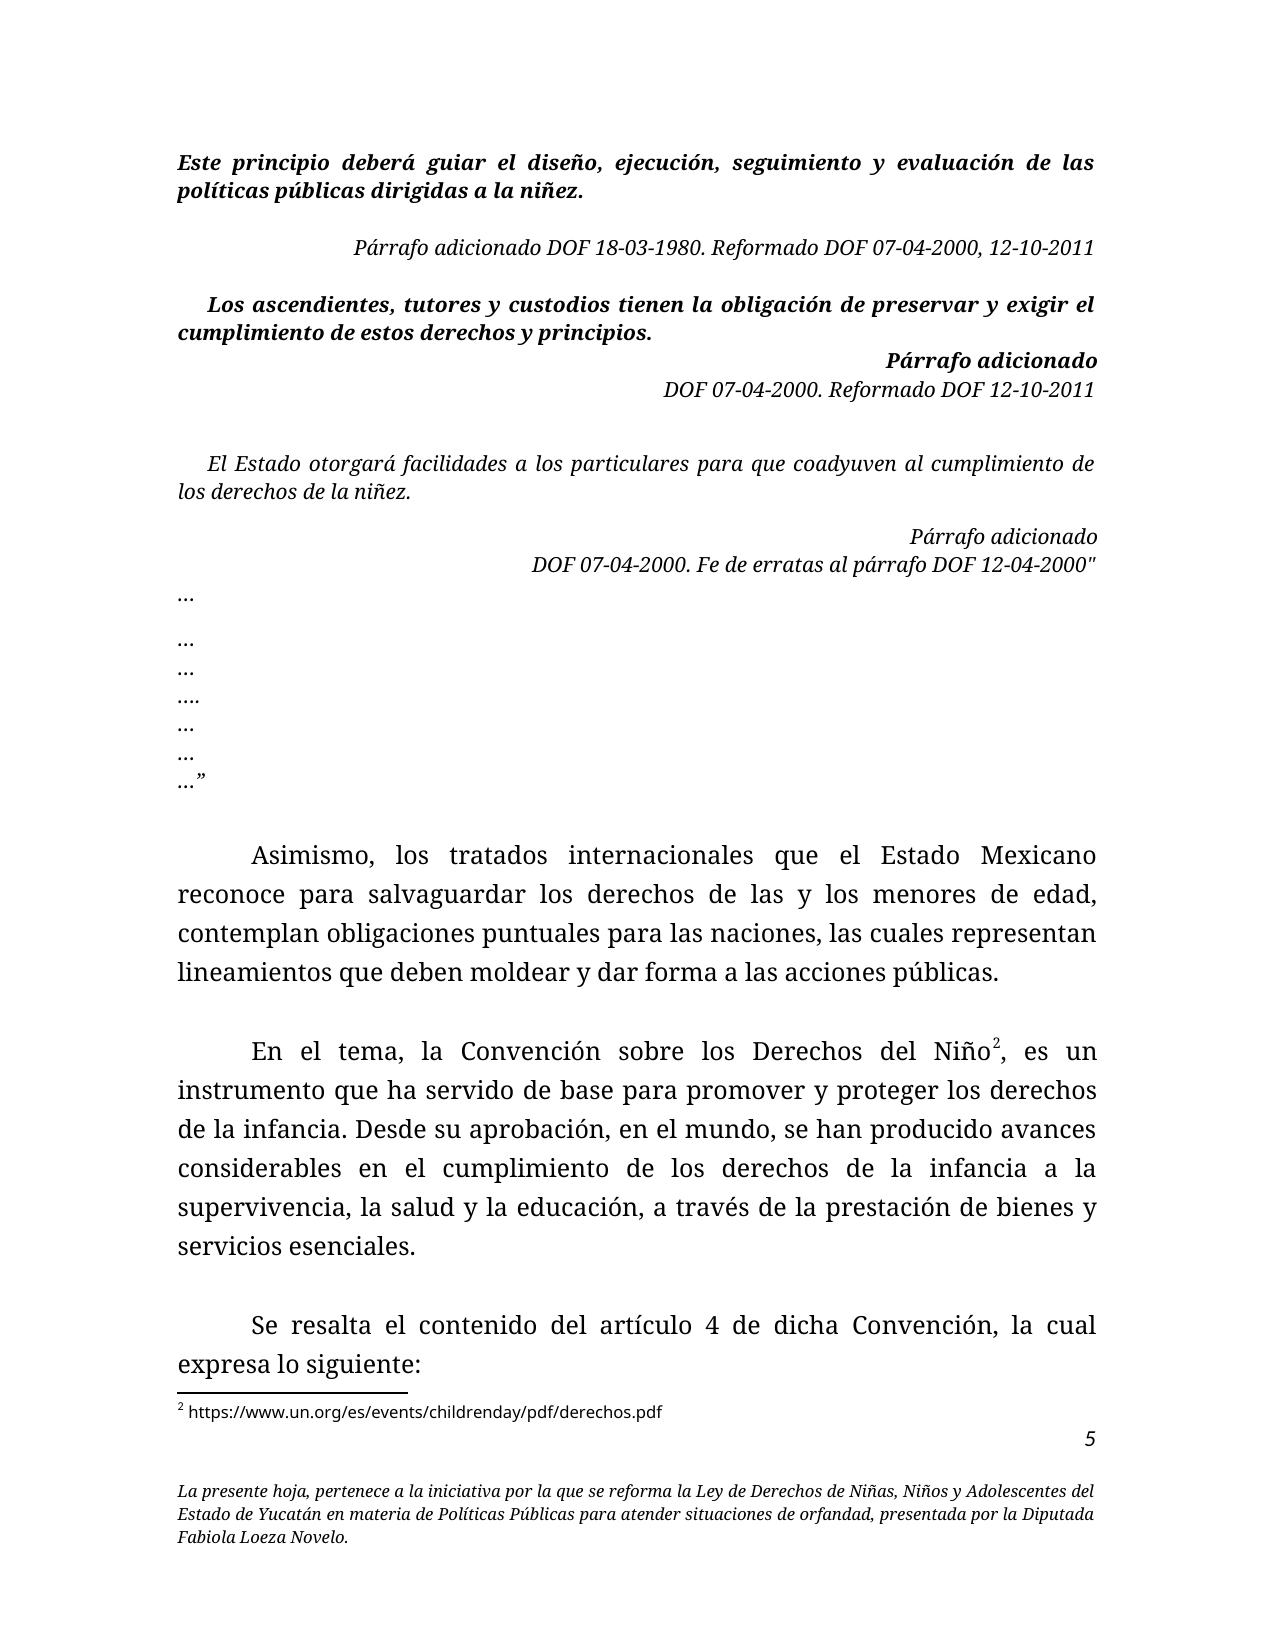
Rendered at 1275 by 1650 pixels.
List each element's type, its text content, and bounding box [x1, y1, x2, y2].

text DOF 07-04-2000. Fe de erratas al párrafo DOF 12-04-2000" [177, 551, 1098, 579]
text Los ascendientes, tutores y custodios tienen la obligación de preservar y exigir el cumplimiento de estos derechos y principios. [177, 290, 1098, 347]
text …” [177, 766, 1098, 795]
text DOF 07-04-2000. Reformado DOF 12-10-2011 [177, 375, 1098, 403]
text Párrafo adicionado DOF 18-03-1980. Reformado DOF 07-04-2000, 12-10-2011 [177, 233, 1098, 261]
text … [177, 709, 1098, 738]
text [177, 148, 1098, 204]
text Párrafo adicionado [177, 347, 1098, 375]
text Se resalta el contenido del artículo 4 de dicha Convención, la cual expresa lo siguiente: [177, 1307, 1098, 1381]
text El Estado otorgará facilidades a los particulares para que coadyuven al cumplimiento de los derechos de la niñez. [177, 449, 1098, 506]
text En el tema, la Convención sobre los Derechos del Niño, es un instrumento que ha servido de base para promover y proteger los derechos de la infancia. Desde su aprobación, en el mundo, se han producido avances considerables en el cumplimiento de los derechos de la infancia a la supervivencia, la salud y la educación, a través de la prestación de bienes y servicios esenciales. [177, 1033, 1098, 1263]
text … [177, 653, 1098, 681]
text …. [177, 681, 1098, 709]
text … [177, 624, 1098, 653]
text … [177, 738, 1098, 766]
text … [177, 579, 1098, 607]
text Párrafo adicionado [177, 522, 1098, 551]
text Asimismo, los tratados internacionales que el Estado Mexicano reconoce para salvaguardar los derechos de las y los menores de edad, contemplan obligaciones puntuales para las naciones, las cuales representan lineamientos que deben moldear y dar forma a las acciones públicas. [177, 837, 1098, 989]
